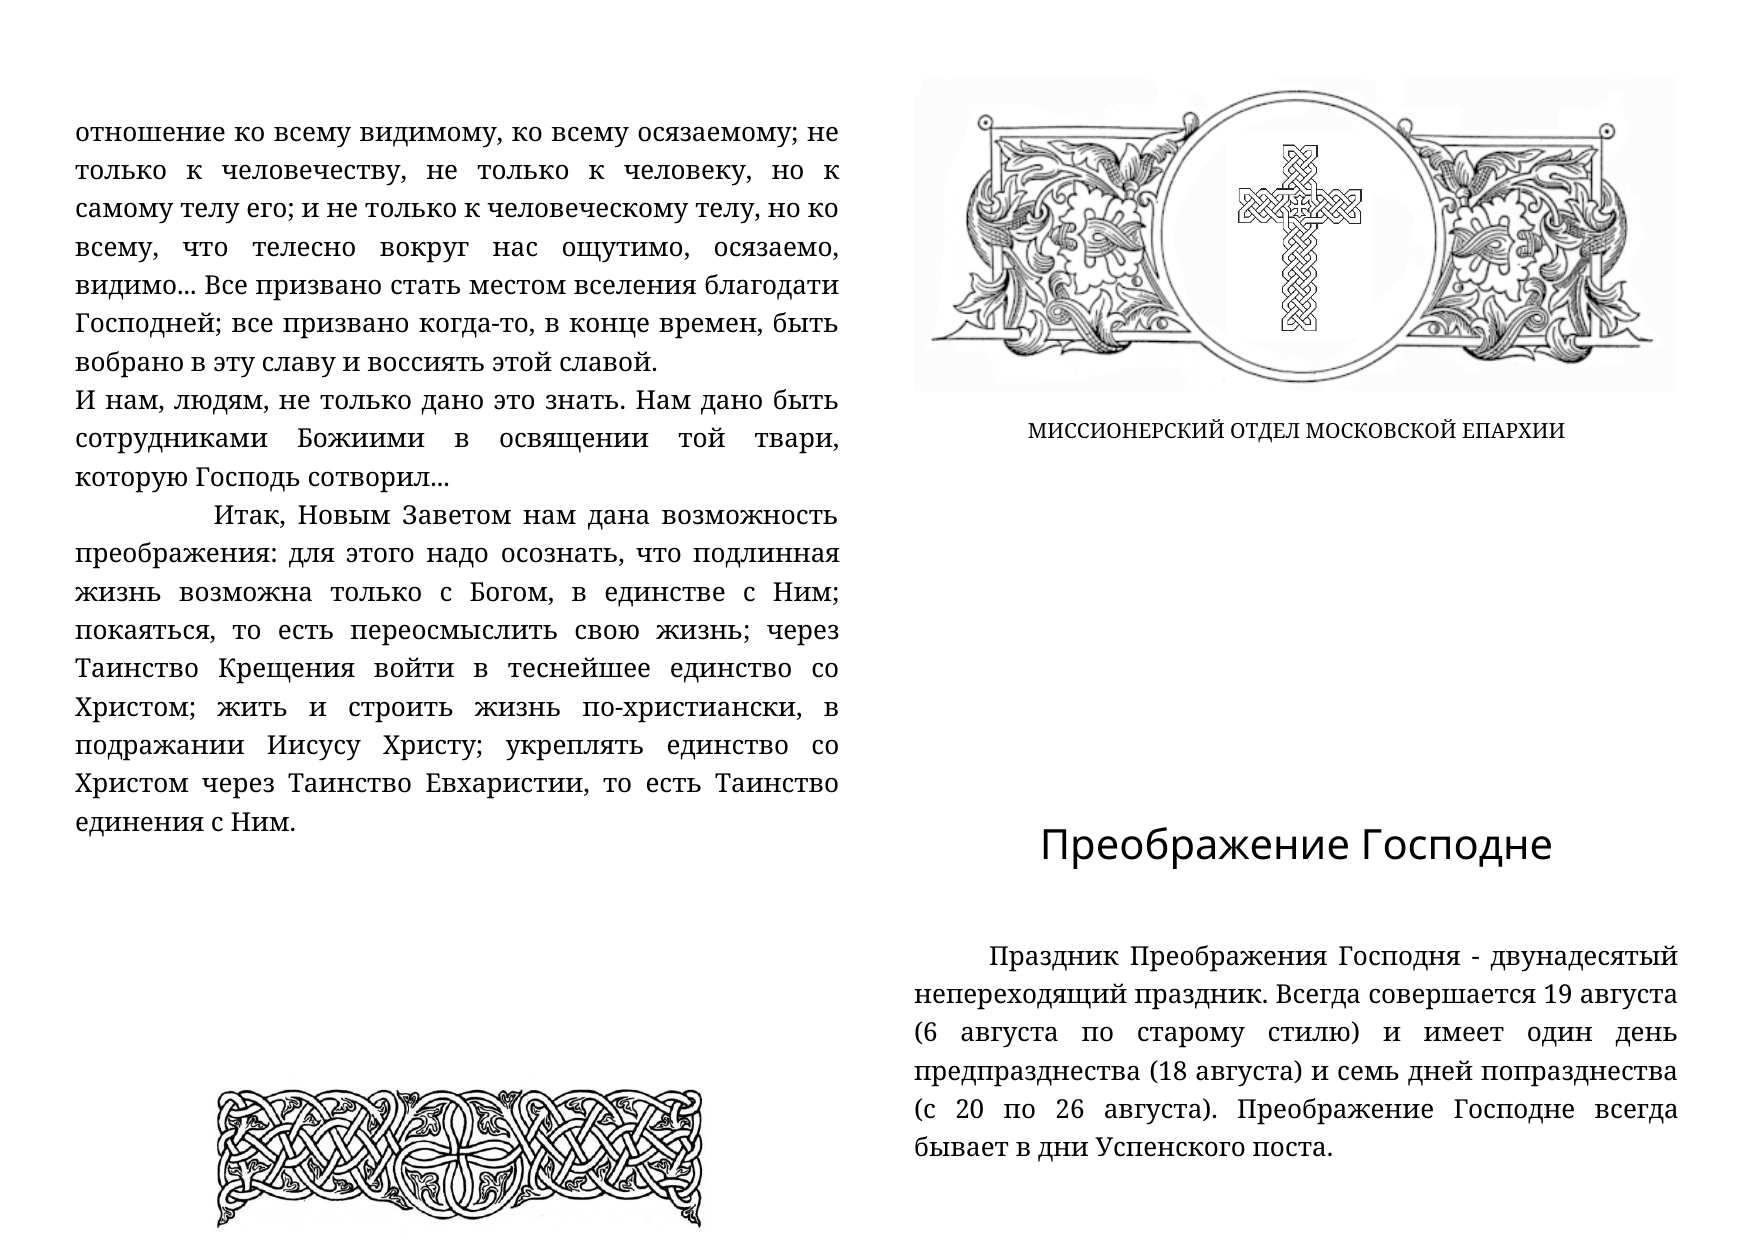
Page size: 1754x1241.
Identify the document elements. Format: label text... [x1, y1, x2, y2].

text отношение ко всему видимому, ко всему осязаемому; не только к человечеству, не только к человеку, но к самому телу его; и не только к человеческому телу, но ко всему, что телесно вокруг нас ощутимо, осязаемо, видимо... Все призвано стать местом вселения благодати Господней; все призвано когда-то, в конце времен, быть вобрано в эту славу и воссиять этой славой. [75, 113, 840, 379]
text И нам, людям, не только дано это знать. Нам дано быть сотрудниками Божиими в освящении той твари, которую Господь сотворил... [75, 382, 840, 494]
picture [913, 78, 1677, 391]
text Преображение Господне [914, 814, 1679, 871]
picture [211, 1076, 709, 1238]
text Праздник Преображения Господня - двунадесятый непереходящий праздник. Всегда совершается 19 августа (6 августа по старому стилю) и имеет один день предпразднества (18 августа) и семь дней попразднества (с 20 по 26 августа). Преображение Господне всегда бывает в дни Успенского поста. [914, 937, 1679, 1164]
text Итак, Новым Заветом нам дана возможность преображения: для этого надо осознать, что подлинная жизнь возможна только с Богом, в единстве с Ним; покаяться, то есть переосмыслить свою жизнь; через Таинство Крещения войти в теснейшее единство со Христом; жить и строить жизнь по-христиански, в подражании Иисусу Христу; укреплять единство со Христом через Таинство Евхаристии, то есть Таинство единения с Ним. [75, 497, 840, 839]
